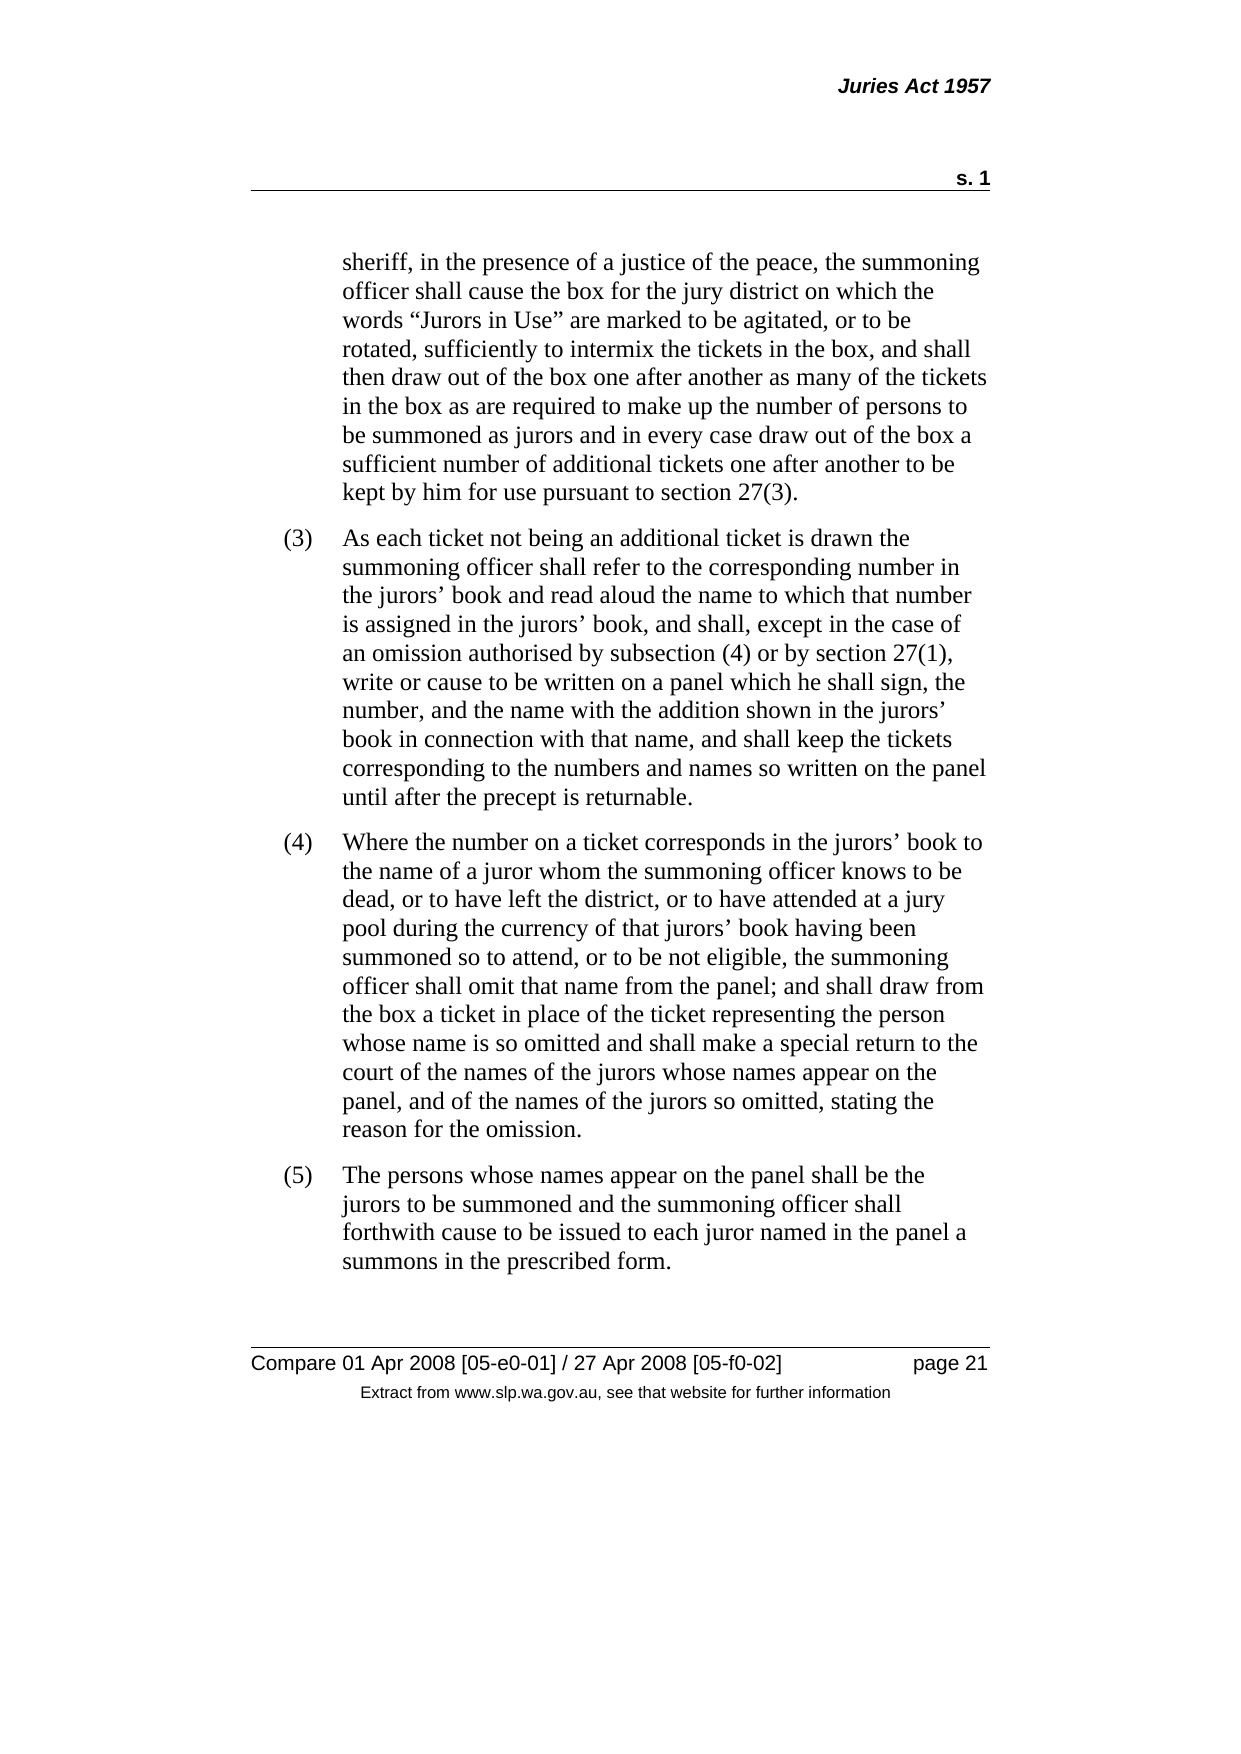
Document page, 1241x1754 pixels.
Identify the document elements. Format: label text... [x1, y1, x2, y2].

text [251, 247, 990, 506]
text (4) Where the number on a ticket corresponds in the jurors’ book to the name of a juror whom the summoning officer knows to be dead, or to have left the district, or to have attended at a jury pool during the currency of that jurors’ book having been summoned so to attend, or to be not eligible, the summoning officer shall omit that name from the panel; and shall draw from the box a ticket in place of the ticket representing the person whose name is so omitted and shall make a special return to the court of the names of the jurors whose names appear on the panel, and of the names of the jurors so omitted, stating the reason for the omission. [251, 827, 990, 1143]
text (5) The persons whose names appear on the panel shall be the jurors to be summoned and the summoning officer shall forthwith cause to be issued to each juror named in the panel a summons in the prescribed form. [251, 1160, 990, 1275]
text (3) As each ticket not being an additional ticket is drawn the summoning officer shall refer to the corresponding number in the jurors’ book and read aloud the name to which that number is assigned in the jurors’ book, and shall, except in the case of an omission authorised by subsection (4) or by section 27(1), write or cause to be written on a panel which he shall sign, the number, and the name with the addition shown in the jurors’ book in connection with that name, and shall keep the tickets corresponding to the numbers and names so written on the panel until after the precept is returnable. [251, 523, 990, 810]
